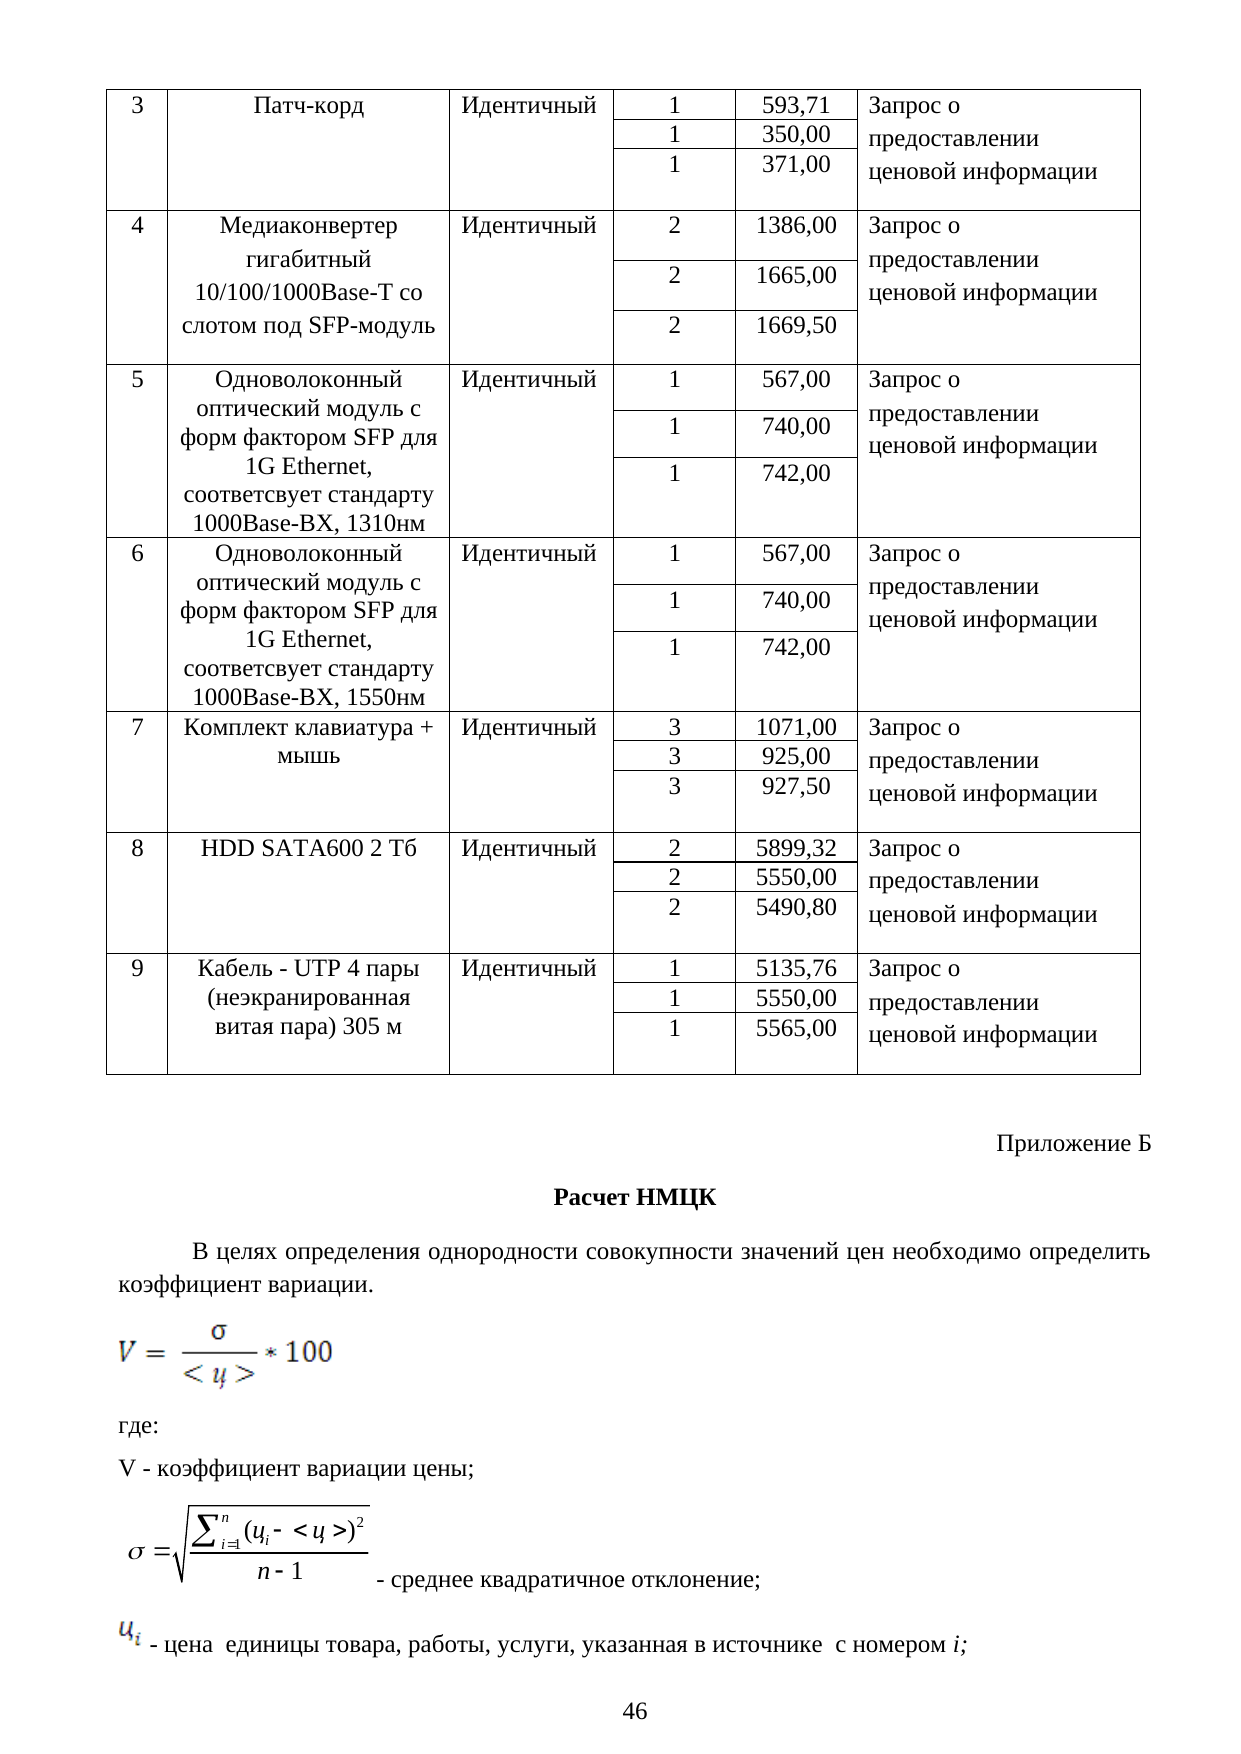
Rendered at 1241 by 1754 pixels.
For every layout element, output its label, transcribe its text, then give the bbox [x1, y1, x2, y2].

table_cell 5899,32 [736, 833, 857, 861]
table_cell 742,00 [736, 632, 857, 711]
text Расчет НМЦК [118, 1182, 1152, 1211]
table_cell Комплект клавиатура + мышь [168, 712, 449, 832]
table_cell 6 [107, 538, 167, 711]
table_cell 2 [614, 892, 735, 952]
table_cell 1669,50 [736, 311, 857, 363]
table_cell Запрос о предоставлении ценовой информации [858, 833, 1140, 952]
table_cell Идентичный [450, 211, 613, 363]
table_cell 7 [107, 712, 167, 832]
table_cell Идентичный [450, 833, 613, 952]
table_cell 1 [614, 365, 735, 410]
table_cell Идентичный [450, 365, 613, 537]
table_cell Идентичный [450, 90, 613, 209]
table_cell Запрос о предоставлении ценовой информации [858, 954, 1140, 1073]
text - среднее квадратичное отклонение; [118, 1499, 1152, 1593]
table_cell 1 [614, 1013, 735, 1073]
table_cell 567,00 [736, 365, 857, 410]
table_cell 1 [614, 632, 735, 711]
table_cell Патч-корд [168, 90, 449, 209]
table_cell 1 [614, 90, 735, 118]
table_cell 5550,00 [736, 863, 857, 891]
table_cell 2 [614, 261, 735, 309]
table_cell 925,00 [736, 741, 857, 770]
table_cell 5565,00 [736, 1013, 857, 1073]
table_cell 4 [107, 211, 167, 363]
text где: [118, 1410, 1152, 1439]
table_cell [858, 90, 1140, 209]
table_cell 1 [614, 411, 735, 457]
table_cell 2 [614, 863, 735, 891]
table_cell 2 [614, 211, 735, 259]
table_cell 1071,00 [736, 712, 857, 740]
table_cell 2 [614, 311, 735, 363]
table_cell 3 [614, 712, 735, 740]
table_cell 1 [614, 954, 735, 982]
table_cell Кабель - UTP 4 пары (неэкранированная витая пара) 305 м [168, 954, 449, 1073]
text В целях определения однородности совокупности значений цен необходимо определить коэффициент вариации. [118, 1236, 1152, 1298]
table_cell 1 [614, 120, 735, 148]
table_cell 5135,76 [736, 954, 857, 982]
table_cell Запрос о предоставлении ценовой информации [858, 538, 1140, 711]
text Приложение Б [118, 1128, 1152, 1157]
table_cell 1 [614, 538, 735, 584]
table_cell 5550,00 [736, 983, 857, 1012]
table_cell 593,71 [736, 90, 857, 118]
table_cell 3 [107, 90, 167, 209]
table_cell 5 [107, 365, 167, 537]
text - цена единицы товара, работы, услуги, указанная в источнике с номером i; [118, 1610, 1152, 1657]
table_cell HDD SATA600 2 Тб [168, 833, 449, 952]
table_cell 3 [614, 771, 735, 832]
text V - коэффициент вариации цены; [118, 1453, 1152, 1482]
table_cell 3 [614, 741, 735, 770]
picture [118, 1610, 144, 1652]
table_cell Идентичный [450, 954, 613, 1073]
table_cell 742,00 [736, 458, 857, 537]
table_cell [858, 211, 1140, 363]
table_cell 1 [614, 983, 735, 1012]
table_cell Одноволоконный оптический модуль с форм фактором SFP для 1G Ethernet, соответсвует стандарту 1000Base-BX, 1550нм [168, 538, 449, 711]
table_cell 371,00 [736, 149, 857, 209]
table_cell Медиаконвертер гигабитный 10/100/1000Base-T со слотом под SFP-модуль [168, 211, 449, 363]
table_cell 9 [107, 954, 167, 1073]
table_cell Запрос о предоставлении ценовой информации [858, 365, 1140, 537]
table_cell 740,00 [736, 585, 857, 631]
table_cell 927,50 [736, 771, 857, 832]
table_cell 1665,00 [736, 261, 857, 309]
picture [118, 1322, 333, 1394]
table_cell 5490,80 [736, 892, 857, 952]
table_cell Идентичный [450, 712, 613, 832]
table_cell 8 [107, 833, 167, 952]
table_cell Запрос о предоставлении ценовой информации [858, 712, 1140, 832]
table_cell 350,00 [736, 120, 857, 148]
table_cell 1 [614, 458, 735, 537]
table_cell 2 [614, 833, 735, 861]
table_cell 1386,00 [736, 211, 857, 259]
table_cell 740,00 [736, 411, 857, 457]
table_cell 1 [614, 149, 735, 209]
table_cell Одноволоконный оптический модуль с форм фактором SFP для 1G Ethernet, соответсвует стандарту 1000Base-BX, 1310нм [168, 365, 449, 537]
table_cell Идентичный [450, 538, 613, 711]
table_cell 1 [614, 585, 735, 631]
table_cell 567,00 [736, 538, 857, 584]
